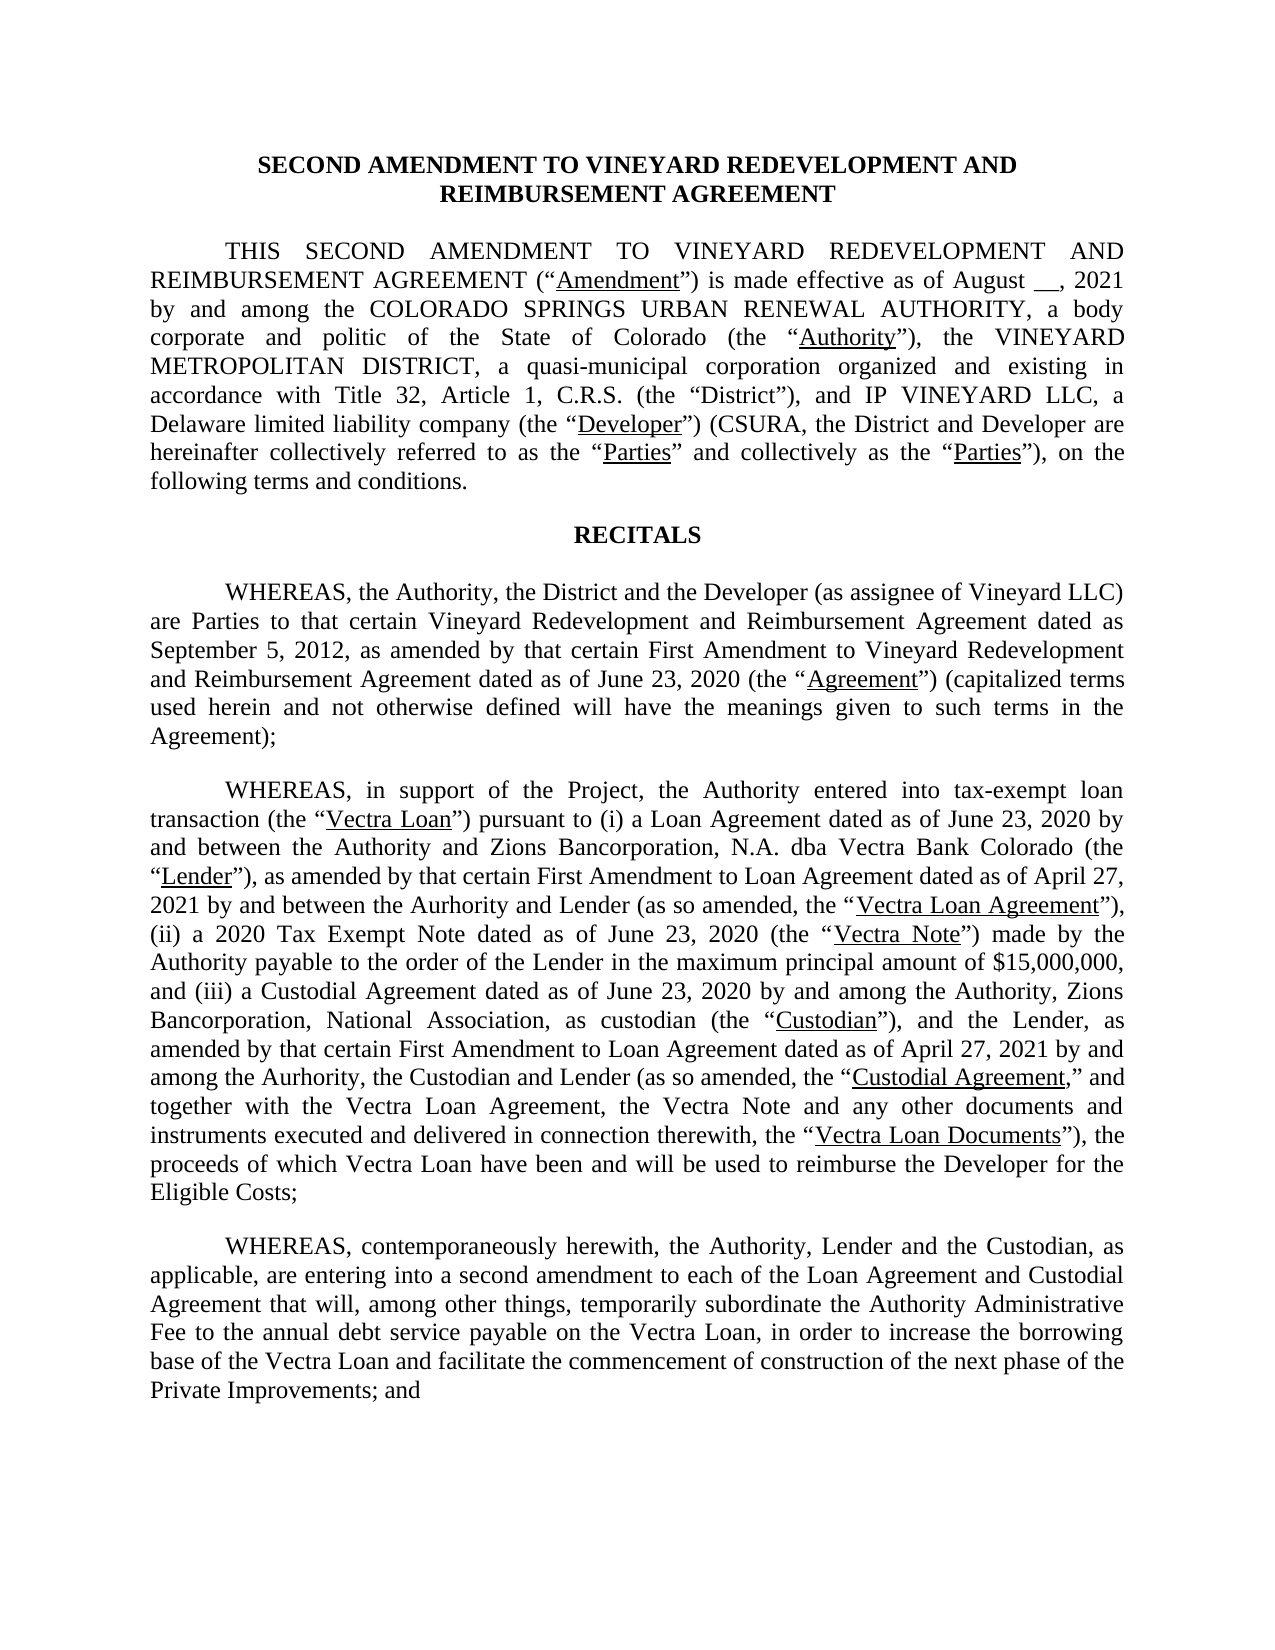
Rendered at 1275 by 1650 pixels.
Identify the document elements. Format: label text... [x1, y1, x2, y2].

text WHEREAS, in support of the Project, the Authority entered into tax-exempt loan transaction (the “Vectra Loan”) pursuant to (i) a Loan Agreement dated as of June 23, 2020 by and between the Authority and Zions Bancorporation, N.A. dba Vectra Bank Colorado (the “Lender”), as amended by that certain First Amendment to Loan Agreement dated as of April 27, 2021 by and between the Aurhority and Lender (as so amended, the “Vectra Loan Agreement”), (ii) a 2020 Tax Exempt Note dated as of June 23, 2020 (the “Vectra Note”) made by the Authority payable to the order of the Lender in the maximum principal amount of $15,000,000, and (iii) a Custodial Agreement dated as of June 23, 2020 by and among the Authority, Zions Bancorporation, National Association, as custodian (the “Custodian”), and the Lender, as amended by that certain First Amendment to Loan Agreement dated as of April 27, 2021 by and among the Aurhority, the Custodian and Lender (as so amended, the “Custodial Agreement,” and together with the Vectra Loan Agreement, the Vectra Note and any other documents and instruments executed and delivered in connection therewith, the “Vectra Loan Documents”), the proceeds of which Vectra Loan have been and will be used to reimburse the Developer for the Eligible Costs; [150, 775, 1125, 1206]
text WHEREAS, contemporaneously herewith, the Authority, Lender and the Custodian, as applicable, are entering into a second amendment to each of the Loan Agreement and Custodial Agreement that will, among other things, temporarily subordinate the Authority Administrative Fee to the annual debt service payable on the Vectra Loan, in order to increase the borrowing base of the Vectra Loan and facilitate the commencement of construction of the next phase of the Private Improvements; and [150, 1231, 1125, 1404]
text THIS SECOND AMENDMENT TO VINEYARD REDEVELOPMENT AND REIMBURSEMENT AGREEMENT (“Amendment”) is made effective as of August __, 2021 by and among the COLORADO SPRINGS URBAN RENEWAL AUTHORITY, a body corporate and politic of the State of Colorado (the “Authority”), the VINEYARD METROPOLITAN DISTRICT, a quasi-municipal corporation organized and existing in accordance with Title 32, Article 1, C.R.S. (the “District”), and IP VINEYARD LLC, a Delaware limited liability company (the “Developer”) (CSURA, the District and Developer are hereinafter collectively referred to as the “Parties” and collectively as the “Parties”), on the following terms and conditions. [150, 236, 1125, 495]
text REIMBURSEMENT AGREEMENT [150, 179, 1125, 207]
text WHEREAS, the Authority, the District and the Developer (as assignee of Vineyard LLC) are Parties to that certain Vineyard Redevelopment and Reimbursement Agreement dated as September 5, 2012, as amended by that certain First Amendment to Vineyard Redevelopment and Reimbursement Agreement dated as of June 23, 2020 (the “Agreement”) (capitalized terms used herein and not otherwise defined will have the meanings given to such terms in the Agreement); [150, 577, 1125, 750]
text SECOND AMENDMENT TO VINEYARD REDEVELOPMENT AND [150, 150, 1125, 179]
text RECITALS [150, 520, 1125, 549]
